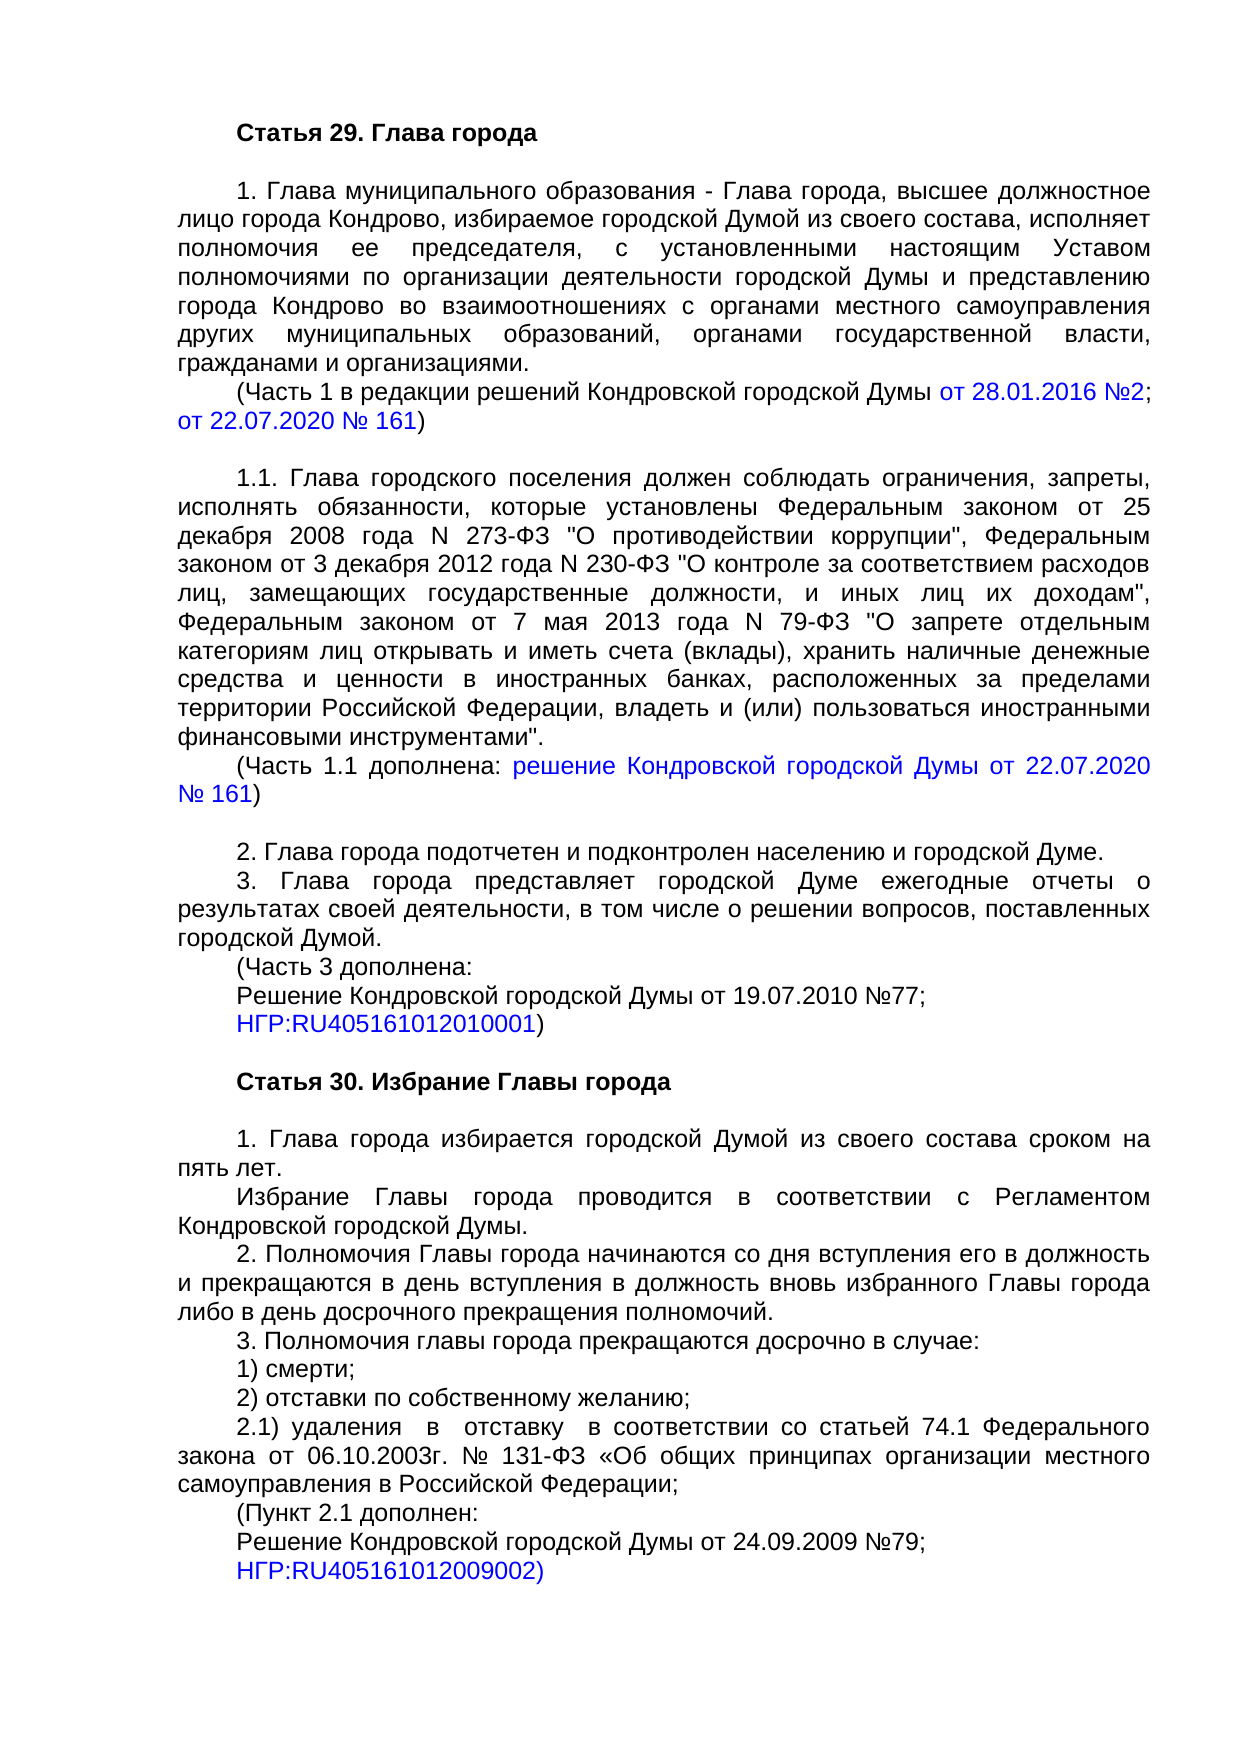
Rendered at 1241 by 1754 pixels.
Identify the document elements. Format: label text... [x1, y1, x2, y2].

text Избрание Главы города проводится в соответствии с Регламентом Кондровской городской Думы. [177, 1182, 1152, 1239]
text (Часть 3 дополнена: [177, 952, 1152, 981]
text (Пункт 2.1 дополнен: [177, 1498, 1152, 1527]
text 1) смерти; [177, 1354, 1152, 1383]
text 1. Глава города избирается городской Думой из своего состава сроком на пять лет. [177, 1124, 1152, 1182]
text 2. Глава города подотчетен и подконтролен населению и городской Думе. [177, 837, 1152, 866]
text Статья 30. Избрание Главы города [177, 1067, 1152, 1096]
text 2) отставки по собственному желанию; [177, 1383, 1152, 1412]
text Решение Кондровской городской Думы от 24.09.2009 №79; [177, 1527, 1152, 1556]
text 1.1. Глава городского поселения должен соблюдать ограничения, запреты, исполнять обязанности, которые установлены Федеральным законом от 25 декабря 2008 года N 273-ФЗ "О противодействии коррупции", Федеральным законом от 3 декабря 2012 года N 230-ФЗ "О контроле за соответствием расходов лиц, замещающих государственные должности, и иных лиц их доходам", Федеральным законом от 7 мая 2013 года N 79-ФЗ "О запрете отдельным категориям лиц открывать и иметь счета (вклады), хранить наличные денежные средства и ценности в иностранных банках, расположенных за пределами территории Российской Федерации, владеть и (или) пользоваться иностранными финансовыми инструментами". [177, 463, 1152, 751]
text (Часть 1.1 дополнена: решение Кондровской городской Думы от 22.07.2020 № 161) [177, 751, 1152, 808]
text (Часть 1 в редакции решений Кондровской городской Думы от 28.01.2016 №2; от 22.07.2020 № 161) [177, 377, 1152, 434]
text 3. Глава города представляет городской Думе ежегодные отчеты о результатах своей деятельности, в том числе о решении вопросов, поставленных городской Думой. [177, 866, 1152, 952]
text Статья 29. Глава города [177, 118, 1152, 147]
text 2.1) удаления в отставку в соответствии со статьей 74.1 Федерального закона от 06.10.2003г. № 131-ФЗ «Об общих принципах организации местного самоуправления в Российской Федерации; [177, 1412, 1152, 1498]
text НГР:RU405161012010001) [177, 1009, 1152, 1038]
text НГР:RU405161012009002) [177, 1556, 1152, 1584]
text 1. Глава муниципального образования - Глава города, высшее должностное лицо города Кондрово, избираемое городской Думой из своего состава, исполняет полномочия ее председателя, с установленными настоящим Уставом полномочиями по организации деятельности городской Думы и представлению города Кондрово во взаимоотношениях с органами местного самоуправления других муниципальных образований, органами государственной власти, гражданами и организациями. [177, 176, 1152, 377]
text Решение Кондровской городской Думы от 19.07.2010 №77; [177, 981, 1152, 1009]
text 3. Полномочия главы города прекращаются досрочно в случае: [177, 1326, 1152, 1354]
text 2. Полномочия Главы города начинаются со дня вступления его в должность и прекращаются в день вступления в должность вновь избранного Главы города либо в день досрочного прекращения полномочий. [177, 1239, 1152, 1326]
